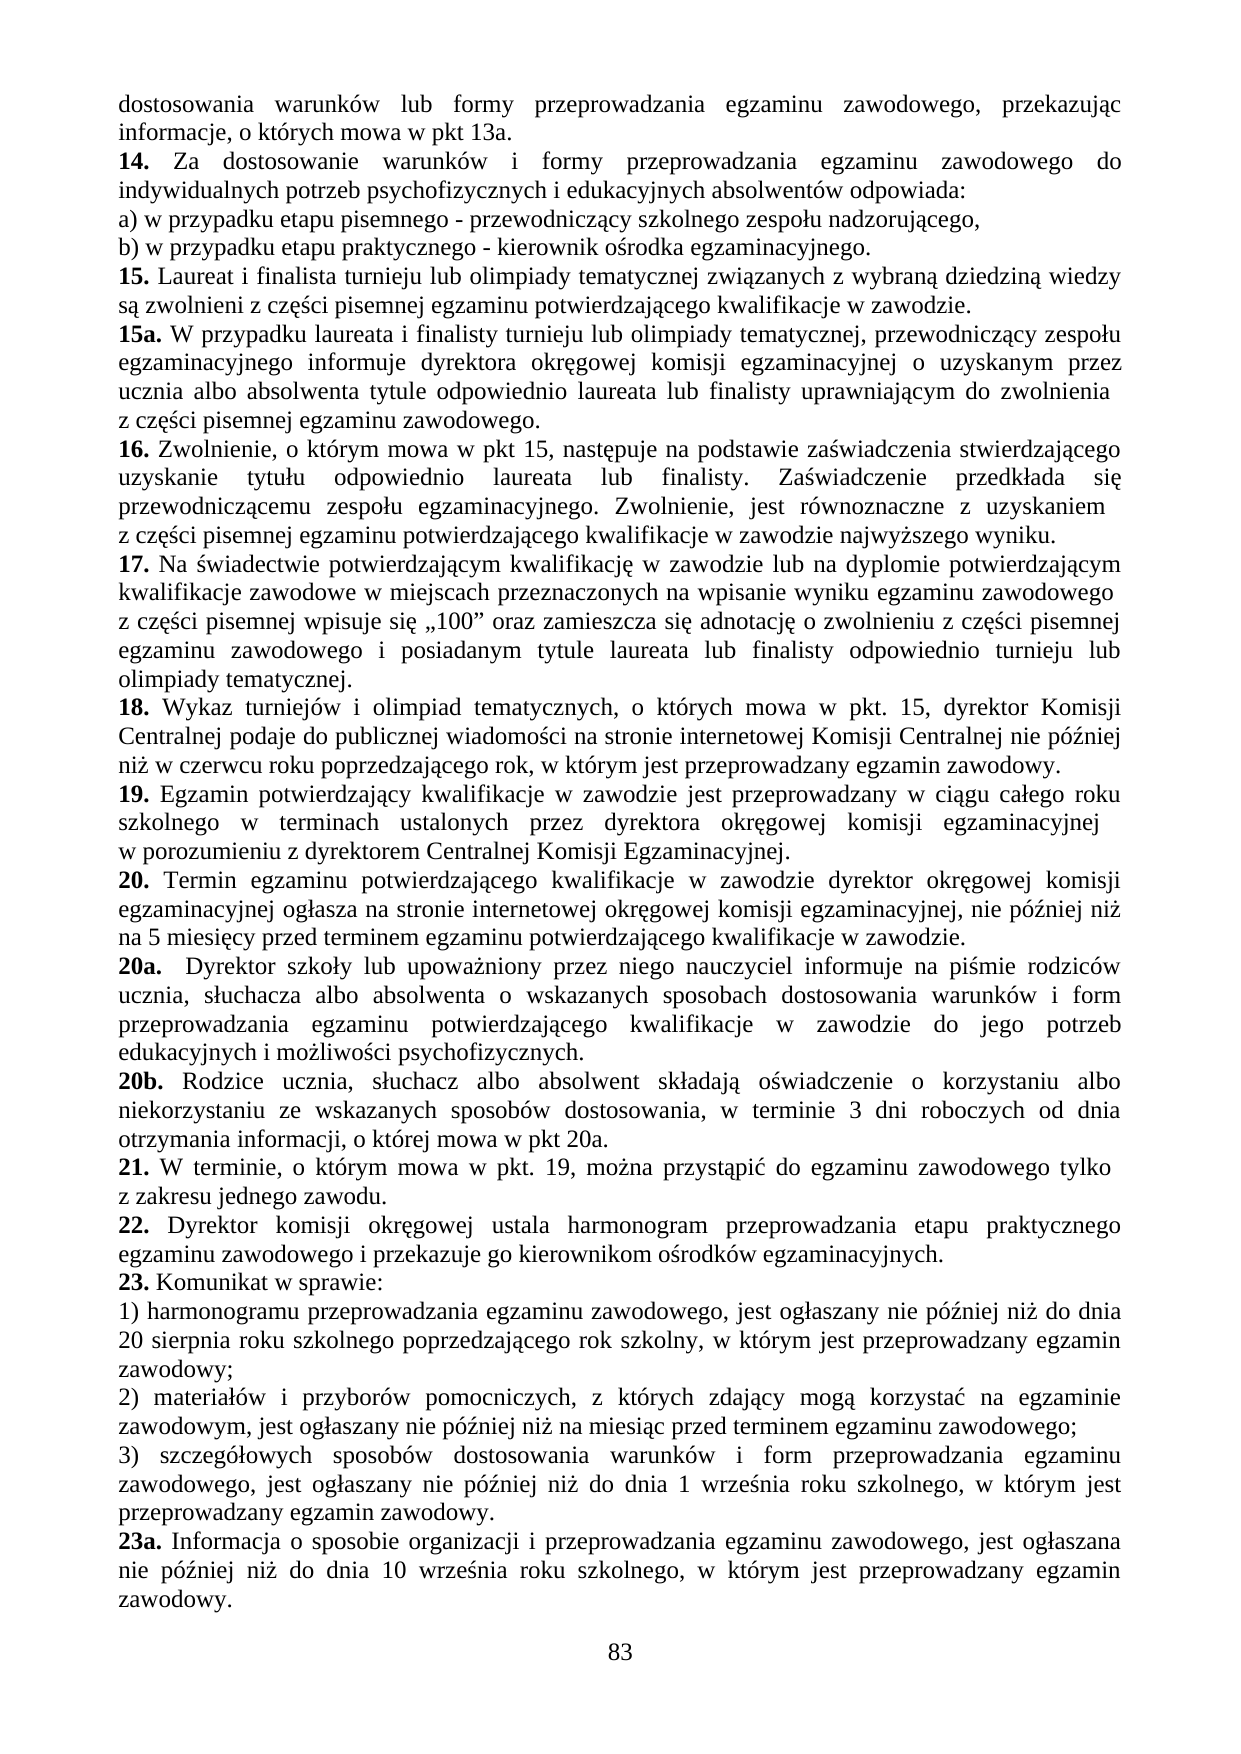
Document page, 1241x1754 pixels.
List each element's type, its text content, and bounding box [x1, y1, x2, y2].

text 20. Termin egzaminu potwierdzającego kwalifikacje w zawodzie dyrektor okręgowej komisji egzaminacyjnej ogłasza na stronie internetowej okręgowej komisji egzaminacyjnej, nie później niż na 5 miesięcy przed terminem egzaminu potwierdzającego kwalifikacje w zawodzie. [118, 865, 1122, 951]
text 21. W terminie, o którym mowa w pkt. 19, można przystąpić do egzaminu zawodowego tylko z zakresu jednego zawodu. [118, 1152, 1122, 1210]
text 22. Dyrektor komisji okręgowej ustala harmonogram przeprowadzania etapu praktycznego egzaminu zawodowego i przekazuje go kierownikom ośrodków egzaminacyjnych. [118, 1210, 1122, 1267]
text 15a. W przypadku laureata i finalisty turnieju lub olimpiady tematycznej, przewodniczący zespołu egzaminacyjnego informuje dyrektora okręgowej komisji egzaminacyjnej o uzyskanym przez ucznia albo absolwenta tytule odpowiednio laureata lub finalisty uprawniającym do zwolnienia z części pisemnej egzaminu zawodowego. [118, 319, 1122, 434]
text 15. Laureat i finalista turnieju lub olimpiady tematycznej związanych z wybraną dziedziną wiedzy są zwolnieni z części pisemnej egzaminu potwierdzającego kwalifikacje w zawodzie. [118, 261, 1122, 319]
text b) w przypadku etapu praktycznego - kierownik ośrodka egzaminacyjnego. [118, 232, 1122, 261]
text 1) harmonogramu przeprowadzania egzaminu zawodowego, jest ogłaszany nie później niż do dnia 20 sierpnia roku szkolnego poprzedzającego rok szkolny, w którym jest przeprowadzany egzamin zawodowy; [118, 1296, 1122, 1382]
text 18. Wykaz turniejów i olimpiad tematycznych, o których mowa w pkt. 15, dyrektor Komisji Centralnej podaje do publicznej wiadomości na stronie internetowej Komisji Centralnej nie później niż w czerwcu roku poprzedzającego rok, w którym jest przeprowadzany egzamin zawodowy. [118, 692, 1122, 779]
text 23a. Informacja o sposobie organizacji i przeprowadzania egzaminu zawodowego, jest ogłaszana nie później niż do dnia 10 września roku szkolnego, w którym jest przeprowadzany egzamin zawodowy. [118, 1526, 1122, 1612]
text 16. Zwolnienie, o którym mowa w pkt 15, następuje na podstawie zaświadczenia stwierdzającego uzyskanie tytułu odpowiednio laureata lub finalisty. Zaświadczenie przedkłada się przewodniczącemu zespołu egzaminacyjnego. Zwolnienie, jest równoznaczne z uzyskaniem z części pisemnej egzaminu potwierdzającego kwalifikacje w zawodzie najwyższego wyniku. [118, 434, 1122, 549]
text 2) materiałów i przyborów pomocniczych, z których zdający mogą korzystać na egzaminie zawodowym, jest ogłaszany nie później niż na miesiąc przed terminem egzaminu zawodowego; [118, 1382, 1122, 1440]
text 20a. Dyrektor szkoły lub upoważniony przez niego nauczyciel informuje na piśmie rodziców ucznia, słuchacza albo absolwenta o wskazanych sposobach dostosowania warunków i form przeprowadzania egzaminu potwierdzającego kwalifikacje w zawodzie do jego potrzeb edukacyjnych i możliwości psychofizycznych. [118, 951, 1122, 1066]
text 19. Egzamin potwierdzający kwalifikacje w zawodzie jest przeprowadzany w ciągu całego roku szkolnego w terminach ustalonych przez dyrektora okręgowej komisji egzaminacyjnej w porozumieniu z dyrektorem Centralnej Komisji Egzaminacyjnej. [118, 779, 1122, 865]
text 3) szczegółowych sposobów dostosowania warunków i form przeprowadzania egzaminu zawodowego, jest ogłaszany nie później niż do dnia 1 września roku szkolnego, w którym jest przeprowadzany egzamin zawodowy. [118, 1440, 1122, 1526]
text 20b. Rodzice ucznia, słuchacz albo absolwent składają oświadczenie o korzystaniu albo niekorzystaniu ze wskazanych sposobów dostosowania, w terminie 3 dni roboczych od dnia otrzymania informacji, o której mowa w pkt 20a. [118, 1066, 1122, 1152]
text 17. Na świadectwie potwierdzającym kwalifikację w zawodzie lub na dyplomie potwierdzającym kwalifikacje zawodowe w miejscach przeznaczonych na wpisanie wyniku egzaminu zawodowego z części pisemnej wpisuje się „100” oraz zamieszcza się adnotację o zwolnieniu z części pisemnej egzaminu zawodowego i posiadanym tytule laureata lub finalisty odpowiednio turnieju lub olimpiady tematycznej. [118, 549, 1122, 692]
text 23. Komunikat w sprawie: [118, 1267, 1122, 1296]
text 14. Za dostosowanie warunków i formy przeprowadzania egzaminu zawodowego do indywidualnych potrzeb psychofizycznych i edukacyjnych absolwentów odpowiada: [118, 146, 1122, 204]
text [118, 89, 1122, 146]
text a) w przypadku etapu pisemnego - przewodniczący szkolnego zespołu nadzorującego, [118, 204, 1122, 232]
